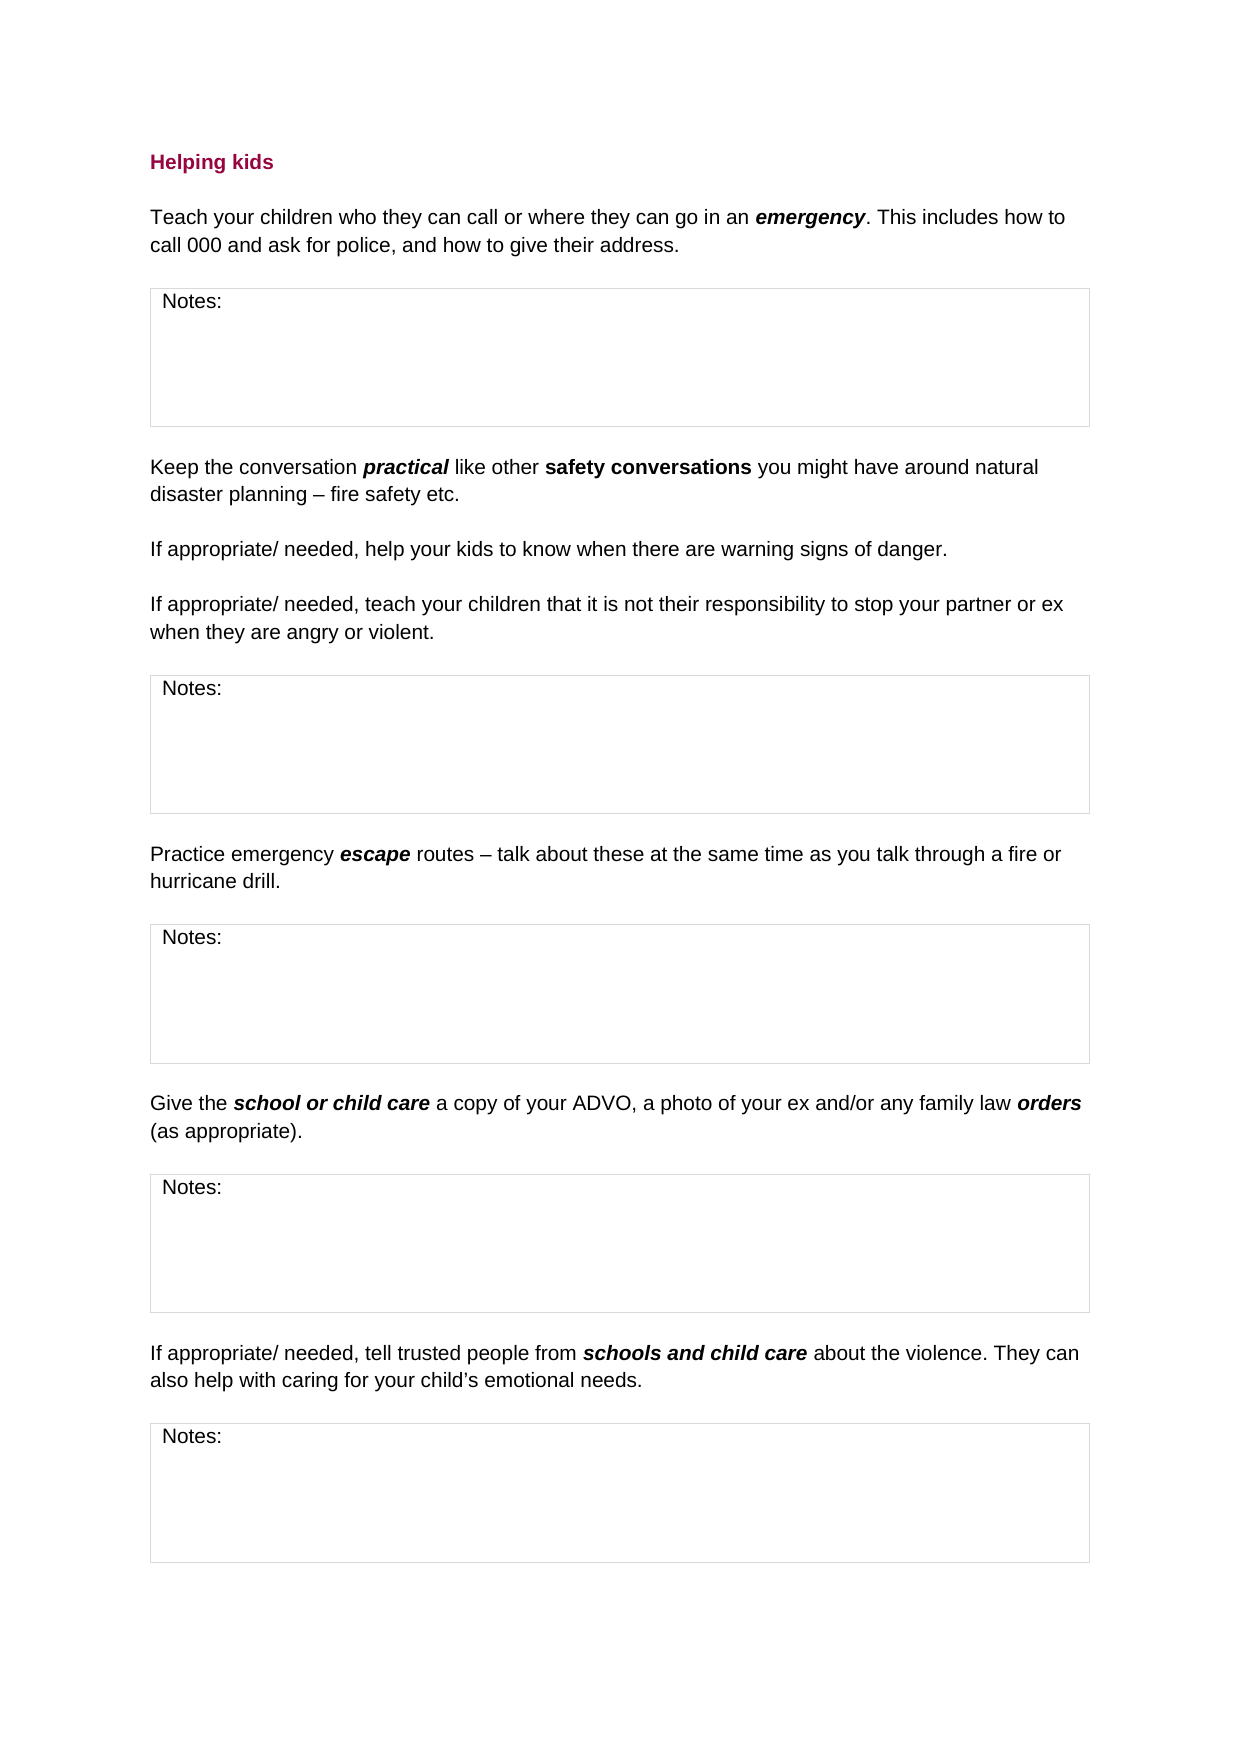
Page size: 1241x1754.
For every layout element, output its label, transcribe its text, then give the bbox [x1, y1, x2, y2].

table_header Notes: [151, 925, 1089, 1063]
table_header Notes: [151, 1424, 1089, 1562]
table_header Notes: [151, 676, 1089, 813]
text Helping kids [150, 150, 1090, 174]
text Keep the conversation practical like other safety conversations you might have around natural disaster planning – fire safety etc. [150, 454, 1090, 506]
text Teach your children who they can call or where they can go in an emergency. This includes how to call 000 and ask for police, and how to give their address. [150, 205, 1090, 256]
table_header Notes: [151, 1175, 1089, 1312]
text If appropriate/ needed, tell trusted people from schools and child care about the violence. They can also help with caring for your child’s emotional needs. [150, 1341, 1090, 1392]
text If appropriate/ needed, help your kids to know when there are warning signs of danger. [150, 537, 1090, 561]
text Give the school or child care a copy of your ADVO, a photo of your ex and/or any family law orders (as appropriate). [150, 1091, 1090, 1143]
text Practice emergency escape routes – talk about these at the same time as you talk through a fire or hurricane drill. [150, 842, 1090, 893]
table_header Notes: [151, 289, 1089, 426]
text If appropriate/ needed, teach your children that it is not their responsibility to stop your partner or ex when they are angry or violent. [150, 592, 1090, 643]
